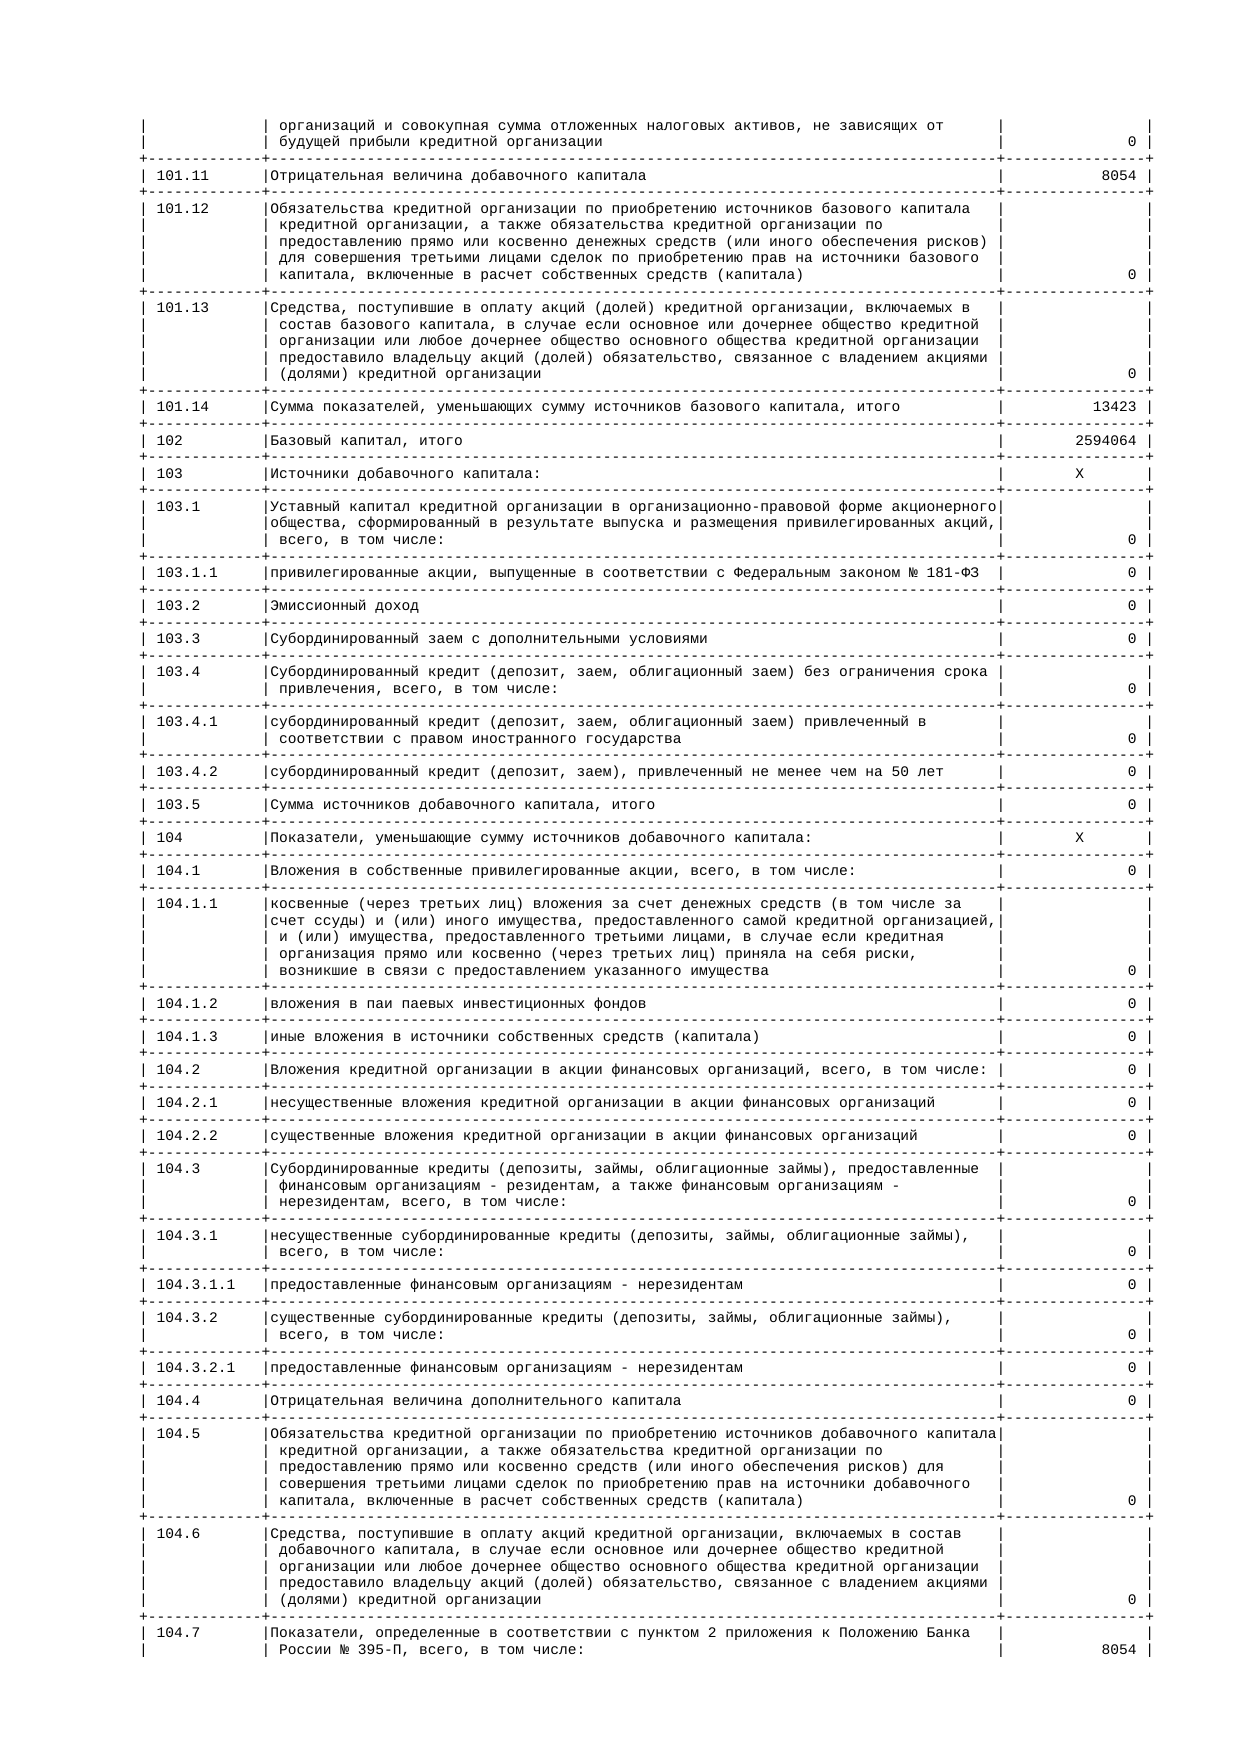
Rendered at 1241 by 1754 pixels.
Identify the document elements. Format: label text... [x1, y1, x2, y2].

text | 102 |Базовый капитал, итого | 2594064 | [139, 433, 1181, 449]
text | 104.2.2 |существенные вложения кредитной организации в акции финансовых организаций | 0 | [139, 1128, 1181, 1145]
text | |общества, сформированный в результате выпуска и размещения привилегированных акций,| | [139, 516, 1181, 532]
text | | организации или любое дочернее общество основного общества кредитной организации | | [139, 333, 1181, 350]
text | 103.1.1 |привилегированные акции, выпущенные в соответствии с Федеральным законом № 181-ФЗ | 0 | [139, 565, 1181, 582]
text | 101.12 |Обязательства кредитной организации по приобретению источников базового капитала | | [139, 201, 1181, 217]
text | | финансовым организациям - резидентам, а также финансовым организациям - | | [139, 1178, 1181, 1195]
text | | (долями) кредитной организации | 0 | [139, 1592, 1181, 1609]
text | | всего, в том числе: | 0 | [139, 532, 1181, 549]
text +-------------+-----------------------------------------------------------------------------------+----------------+ [139, 284, 1181, 300]
text | 104.1.2 |вложения в паи паевых инвестиционных фондов | 0 | [139, 996, 1181, 1012]
text +-------------+-----------------------------------------------------------------------------------+----------------+ [139, 698, 1181, 714]
text | 103.1 |Уставный капитал кредитной организации в организационно-правовой форме акционерного| | [139, 499, 1181, 516]
text +-------------+-----------------------------------------------------------------------------------+----------------+ [139, 1046, 1181, 1062]
text | | предоставлению прямо или косвенно средств (или иного обеспечения рисков) для | | [139, 1460, 1181, 1476]
text | | совершения третьими лицами сделок по приобретению прав на источники добавочного | | [139, 1476, 1181, 1493]
text | 104 |Показатели, уменьшающие сумму источников добавочного капитала: | Х | [139, 830, 1181, 847]
text | |счет ссуды) и (или) иного имущества, предоставленного самой кредитной организацией,| | [139, 913, 1181, 930]
text +-------------+-----------------------------------------------------------------------------------+----------------+ [139, 1145, 1181, 1162]
text | | организация прямо или косвенно (через третьих лиц) приняла на себя риски, | | [139, 946, 1181, 963]
text +-------------+-----------------------------------------------------------------------------------+----------------+ [139, 184, 1181, 201]
text | 103.4.2 |субординированный кредит (депозит, заем), привлеченный не менее чем на 50 лет | 0 | [139, 764, 1181, 781]
text | 104.3.2.1 |предоставленные финансовым организациям - нерезидентам | 0 | [139, 1360, 1181, 1377]
text +-------------+-----------------------------------------------------------------------------------+----------------+ [139, 1509, 1181, 1526]
text | 104.6 |Средства, поступившие в оплату акций кредитной организации, включаемых в состав | | [139, 1526, 1181, 1542]
text +-------------+-----------------------------------------------------------------------------------+----------------+ [139, 781, 1181, 797]
text +-------------+-----------------------------------------------------------------------------------+----------------+ [139, 847, 1181, 863]
text +-------------+-----------------------------------------------------------------------------------+----------------+ [139, 814, 1181, 830]
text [139, 151, 1181, 168]
text +-------------+-----------------------------------------------------------------------------------+----------------+ [139, 582, 1181, 598]
text +-------------+-----------------------------------------------------------------------------------+----------------+ [139, 979, 1181, 996]
text +-------------+-----------------------------------------------------------------------------------+----------------+ [139, 1012, 1181, 1029]
text +-------------+-----------------------------------------------------------------------------------+----------------+ [139, 648, 1181, 665]
text | 104.3.1.1 |предоставленные финансовым организациям - нерезидентам | 0 | [139, 1277, 1181, 1294]
text | 101.14 |Сумма показателей, уменьшающих сумму источников базового капитала, итого | 13423 | [139, 400, 1181, 416]
text +-------------+-----------------------------------------------------------------------------------+----------------+ [139, 1377, 1181, 1393]
text | | возникшие в связи с предоставлением указанного имущества | 0 | [139, 963, 1181, 979]
text | | организаций и совокупная сумма отложенных налоговых активов, не зависящих от | | [139, 118, 1181, 135]
text | | предоставило владельцу акций (долей) обязательство, связанное с владением акциями | | [139, 1576, 1181, 1592]
text | 104.1.1 |косвенные (через третьих лиц) вложения за счет денежных средств (в том числе за | | [139, 897, 1181, 913]
text | 103.3 |Субординированный заем с дополнительными условиями | 0 | [139, 632, 1181, 648]
text | 103 |Источники добавочного капитала: | Х | [139, 466, 1181, 482]
text +-------------+-----------------------------------------------------------------------------------+----------------+ [139, 449, 1181, 466]
text +-------------+-----------------------------------------------------------------------------------+----------------+ [139, 1261, 1181, 1277]
text +-------------+-----------------------------------------------------------------------------------+----------------+ [139, 1410, 1181, 1427]
text +-------------+-----------------------------------------------------------------------------------+----------------+ [139, 416, 1181, 433]
text | 104.3.2 |существенные субординированные кредиты (депозиты, займы, облигационные займы), | | [139, 1311, 1181, 1327]
text | | добавочного капитала, в случае если основное или дочернее общество кредитной | | [139, 1542, 1181, 1559]
text | | соответствии с правом иностранного государства | 0 | [139, 731, 1181, 747]
text +-------------+-----------------------------------------------------------------------------------+----------------+ [139, 1211, 1181, 1228]
text | 103.4.1 |субординированный кредит (депозит, заем, облигационный заем) привлеченный в | | [139, 714, 1181, 731]
text +-------------+-----------------------------------------------------------------------------------+----------------+ [139, 1112, 1181, 1128]
text | | привлечения, всего, в том числе: | 0 | [139, 681, 1181, 698]
text | | организации или любое дочернее общество основного общества кредитной организации | | [139, 1559, 1181, 1576]
text | 101.13 |Средства, поступившие в оплату акций (долей) кредитной организации, включаемых в | | [139, 300, 1181, 317]
text | 104.1 |Вложения в собственные привилегированные акции, всего, в том числе: | 0 | [139, 863, 1181, 880]
text | 104.5 |Обязательства кредитной организации по приобретению источников добавочного капитала| | [139, 1427, 1181, 1443]
text +-------------+-----------------------------------------------------------------------------------+----------------+ [139, 1079, 1181, 1095]
text +-------------+-----------------------------------------------------------------------------------+----------------+ [139, 747, 1181, 764]
text | | состав базового капитала, в случае если основное или дочернее общество кредитной | | [139, 317, 1181, 333]
text | | для совершения третьими лицами сделок по приобретению прав на источники базового | | [139, 251, 1181, 267]
text +-------------+-----------------------------------------------------------------------------------+----------------+ [139, 383, 1181, 400]
text +-------------+-----------------------------------------------------------------------------------+----------------+ [139, 880, 1181, 897]
text | | капитала, включенные в расчет собственных средств (капитала) | 0 | [139, 1493, 1181, 1509]
text | 103.5 |Сумма источников добавочного капитала, итого | 0 | [139, 797, 1181, 814]
text +-------------+-----------------------------------------------------------------------------------+----------------+ [139, 615, 1181, 632]
text | 104.3 |Субординированные кредиты (депозиты, займы, облигационные займы), предоставленные | | [139, 1162, 1181, 1178]
text +-------------+-----------------------------------------------------------------------------------+----------------+ [139, 482, 1181, 499]
text | | всего, в том числе: | 0 | [139, 1244, 1181, 1261]
text | 104.1.3 |иные вложения в источники собственных средств (капитала) | 0 | [139, 1029, 1181, 1046]
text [139, 1609, 1181, 1625]
text | 103.2 |Эмиссионный доход | 0 | [139, 598, 1181, 615]
text | | будущей прибыли кредитной организации | 0 | [139, 135, 1181, 151]
text | 103.4 |Субординированный кредит (депозит, заем, облигационный заем) без ограничения срока | | [139, 665, 1181, 681]
text | 104.7 |Показатели, определенные в соответствии с пунктом 2 приложения к Положению Банка | | [139, 1625, 1181, 1642]
text | | капитала, включенные в расчет собственных средств (капитала) | 0 | [139, 267, 1181, 284]
text | | России № 395-П, всего, в том числе: | 8054 | [139, 1642, 1181, 1658]
text +-------------+-----------------------------------------------------------------------------------+----------------+ [139, 1344, 1181, 1360]
text | | (долями) кредитной организации | 0 | [139, 367, 1181, 383]
text | | и (или) имущества, предоставленного третьими лицами, в случае если кредитная | | [139, 930, 1181, 946]
text | 104.4 |Отрицательная величина дополнительного капитала | 0 | [139, 1393, 1181, 1410]
text +-------------+-----------------------------------------------------------------------------------+----------------+ [139, 1294, 1181, 1311]
text | | кредитной организации, а также обязательства кредитной организации по | | [139, 217, 1181, 234]
text | 104.2.1 |несущественные вложения кредитной организации в акции финансовых организаций | 0 | [139, 1095, 1181, 1112]
text | 104.3.1 |несущественные субординированные кредиты (депозиты, займы, облигационные займы), | | [139, 1228, 1181, 1244]
text | | нерезидентам, всего, в том числе: | 0 | [139, 1195, 1181, 1211]
text | | предоставлению прямо или косвенно денежных средств (или иного обеспечения рисков) | | [139, 234, 1181, 251]
text | | всего, в том числе: | 0 | [139, 1327, 1181, 1344]
text | | предоставило владельцу акций (долей) обязательство, связанное с владением акциями | | [139, 350, 1181, 367]
text +-------------+-----------------------------------------------------------------------------------+----------------+ [139, 549, 1181, 565]
text | | кредитной организации, а также обязательства кредитной организации по | | [139, 1443, 1181, 1460]
text | 104.2 |Вложения кредитной организации в акции финансовых организаций, всего, в том числе: | 0 | [139, 1062, 1181, 1079]
text | 101.11 |Отрицательная величина добавочного капитала | 8054 | [139, 168, 1181, 184]
